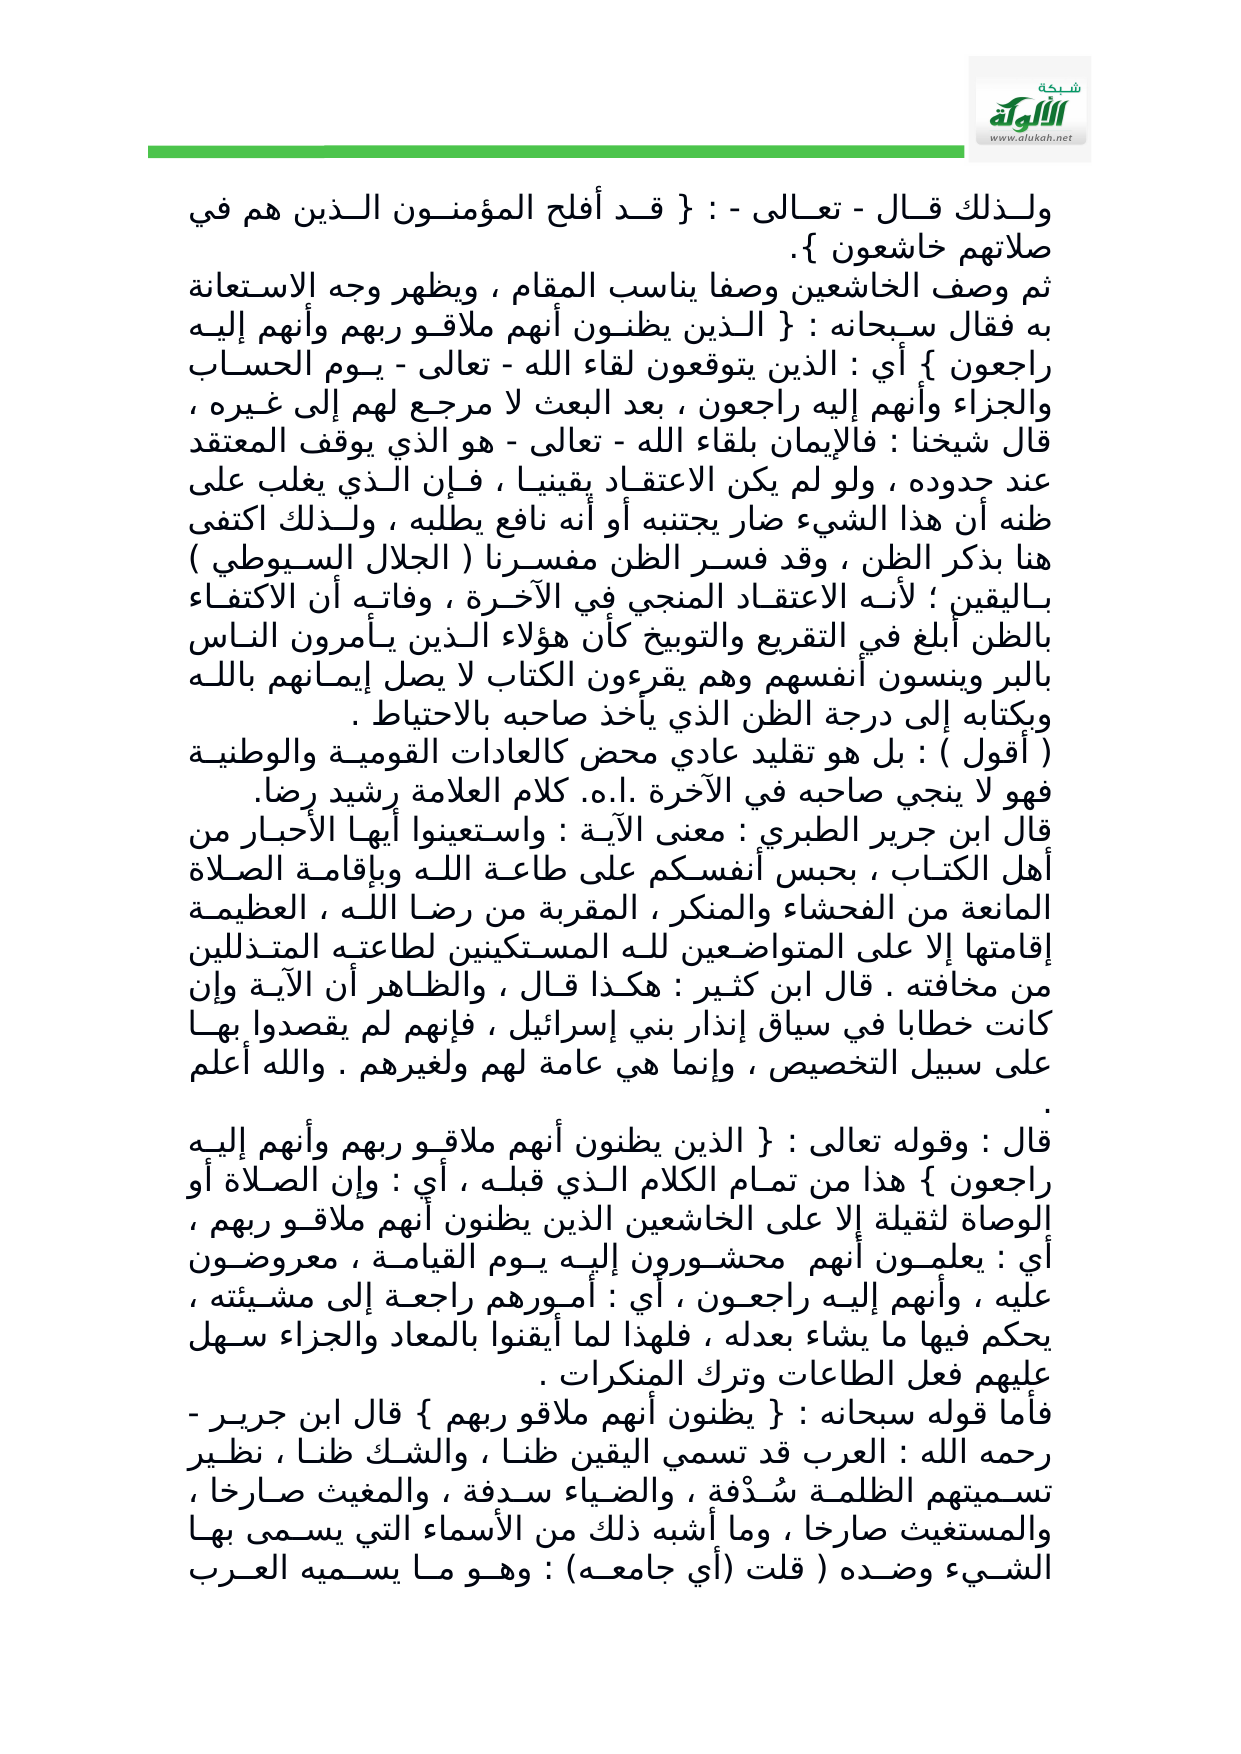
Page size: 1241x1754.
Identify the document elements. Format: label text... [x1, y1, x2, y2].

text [187, 158, 1053, 267]
text ثم وصف الخاشعين وصفا يناسب المقام ، ويظهر وجه الاستعانة به فقال سبحانه : { الذين يظنون أنهم ملاقو ربهم وأنهم إليه راجعون } أي : الذين يتوقعون لقاء الله - تعالى - يوم الحساب والجزاء وأنهم إليه راجعون ، بعد البعث لا مرجع لهم إلى غيره ، قال شيخنا : فالإيمان بلقاء الله - تعالى - هو الذي يوقف المعتقد عند حدوده ، ولو لم يكن الاعتقاد يقينيا ، فإن الذي يغلب على ظنه أن هذا الشيء ضار يجتنبه أو أنه نافع يطلبه ، ولذلك اكتفى هنا بذكر الظن ، وقد فسر الظن مفسرنا ( الجلال السيوطي ) باليقين ؛ لأنه الاعتقاد المنجي في الآخرة ، وفاته أن الاكتفاء بالظن أبلغ في التقريع والتوبيخ كأن هؤلاء الذين يأمرون الناس بالبر وينسون أنفسهم وهم يقرءون الكتاب لا يصل إيمانهم بالله وبكتابه إلى درجة الظن الذي يأخذ صاحبه بالاحتياط . [187, 267, 1053, 733]
text قال : وقوله تعالى : { الذين يظنون أنهم ملاقو ربهم وأنهم إليه راجعون } هذا من تمام الكلام الذي قبله ، أي : وإن الصلاة أو الوصاة لثقيلة إلا على الخاشعين الذين يظنون أنهم ملاقو ربهم ، أي : يعلمون أنهم محشورون إليه يوم القيامة ، معروضون عليه ، وأنهم إليه راجعون ، أي : أمورهم راجعة إلى مشيئته ، يحكم فيها ما يشاء بعدله ، فلهذا لما أيقنوا بالمعاد والجزاء سهل عليهم فعل الطاعات وترك المنكرات . [187, 1121, 1053, 1393]
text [187, 1393, 1053, 1588]
text قال ابن جرير الطبري : معنى الآية : واستعينوا أيها الأحبار من أهل الكتاب ، بحبس أنفسكم على طاعة الله وبإقامة الصلاة المانعة من الفحشاء والمنكر ، المقربة من رضا الله ، العظيمة إقامتها إلا على المتواضعين لله المستكينين لطاعته المتذللين من مخافته . قال ابن كثير : هكذا قال ، والظاهر أن الآية وإن كانت خطابا في سياق إنذار بني إسرائيل ، فإنهم لم يقصدوا بها على سبيل التخصيص ، وإنما هي عامة لهم ولغيرهم . والله أعلم . [187, 811, 1053, 1121]
text ( أقول ) : بل هو تقليد عادي محض كالعادات القومية والوطنية فهو لا ينجي صاحبه في الآخرة .ا.ه. كلام العلامة رشيد رضا. [187, 733, 1053, 811]
